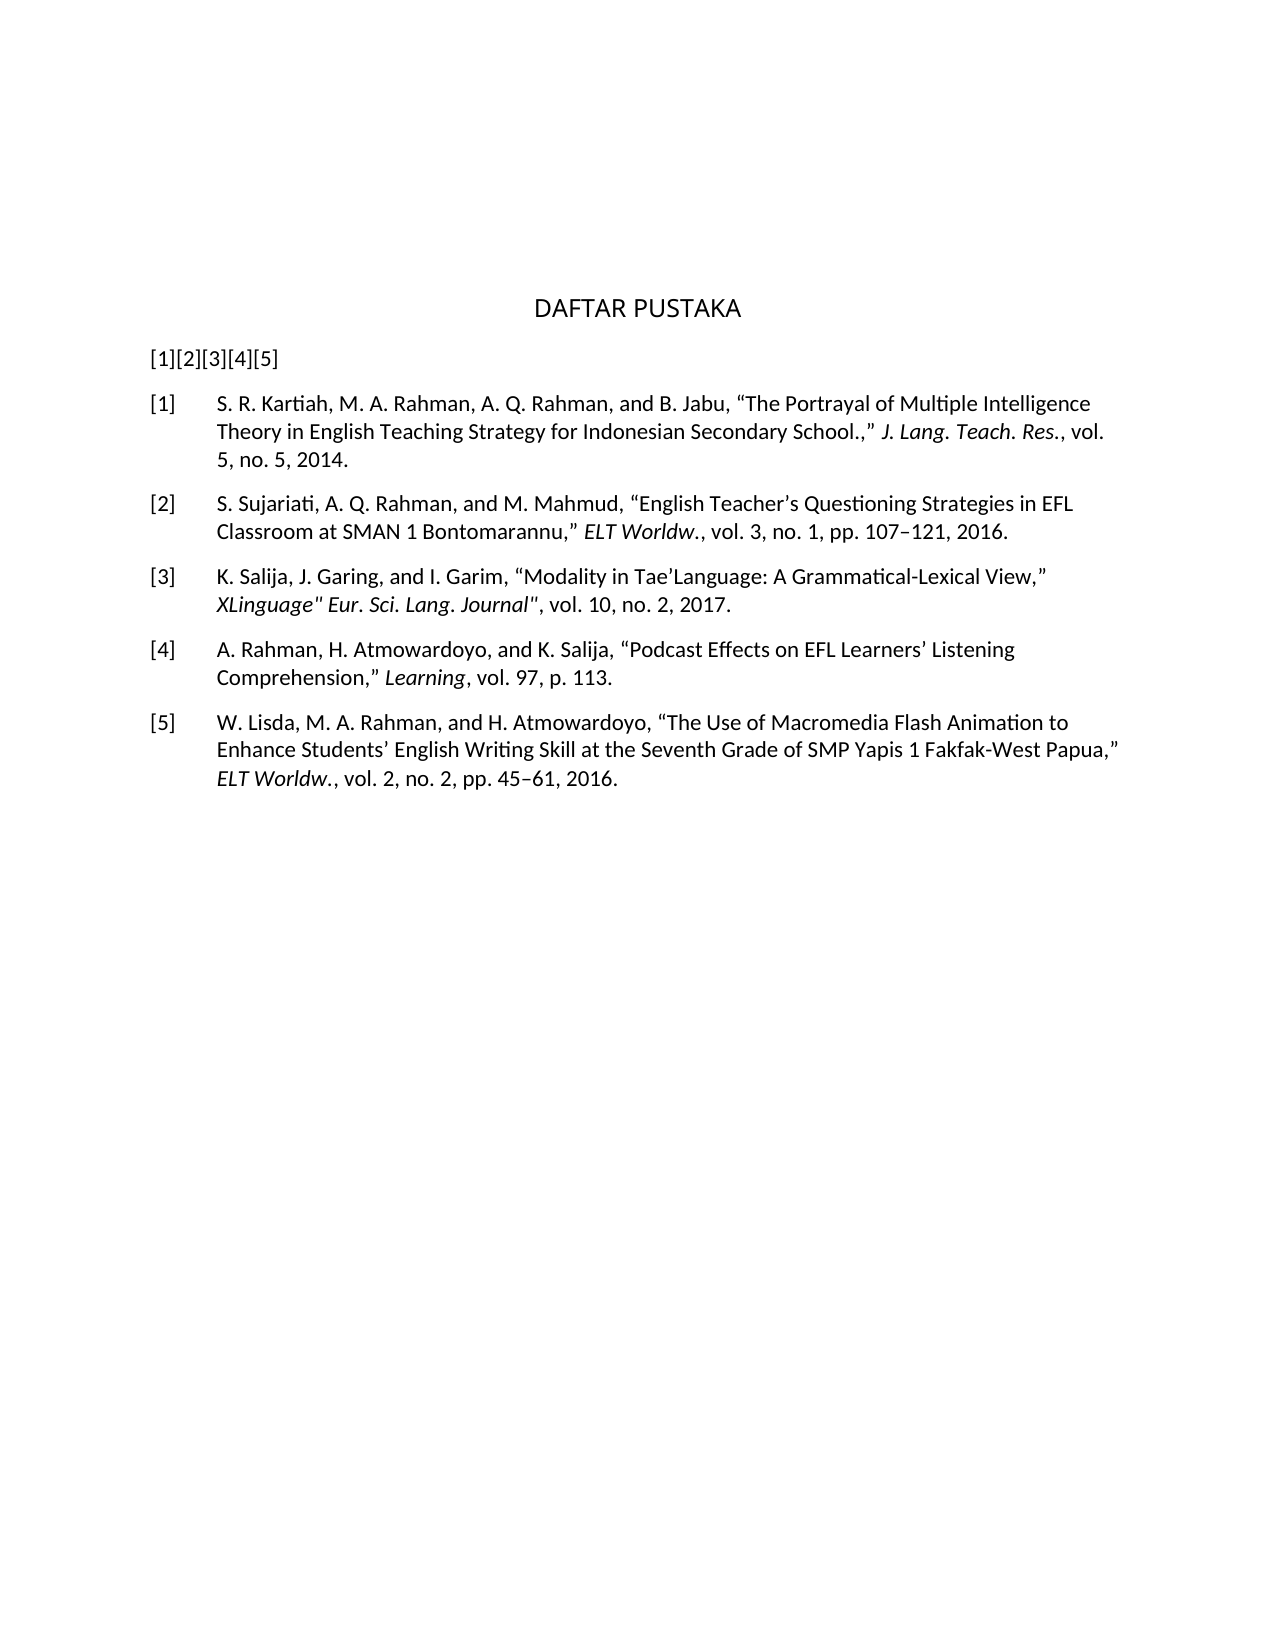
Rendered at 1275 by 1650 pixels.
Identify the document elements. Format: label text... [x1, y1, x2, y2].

text [2] S. Sujariati, A. Q. Rahman, and M. Mahmud, “English Teacher’s Questioning Strategies in EFL Classroom at SMAN 1 Bontomarannu,” ELT Worldw., vol. 3, no. 1, pp. 107–121, 2016. [150, 489, 1125, 546]
text DAFTAR PUSTAKA [150, 291, 1125, 325]
text [3] K. Salija, J. Garing, and I. Garim, “Modality in Tae’Language: A Grammatical-Lexical View,” XLinguage" Eur. Sci. Lang. Journal", vol. 10, no. 2, 2017. [150, 562, 1125, 618]
text [1] S. R. Kartiah, M. A. Rahman, A. Q. Rahman, and B. Jabu, “The Portrayal of Multiple Intelligence Theory in English Teaching Strategy for Indonesian Secondary School.,” J. Lang. Teach. Res., vol. 5, no. 5, 2014. [150, 389, 1125, 473]
text [5] W. Lisda, M. A. Rahman, and H. Atmowardoyo, “The Use of Macromedia Flash Animation to Enhance Students’ English Writing Skill at the Seventh Grade of SMP Yapis 1 Fakfak-West Papua,” ELT Worldw., vol. 2, no. 2, pp. 45–61, 2016. [150, 708, 1125, 792]
text [4] A. Rahman, H. Atmowardoyo, and K. Salija, “Podcast Effects on EFL Learners’ Listening Comprehension,” Learning, vol. 97, p. 113. [150, 635, 1125, 691]
text [1][2][3][4][5] [150, 344, 1125, 372]
